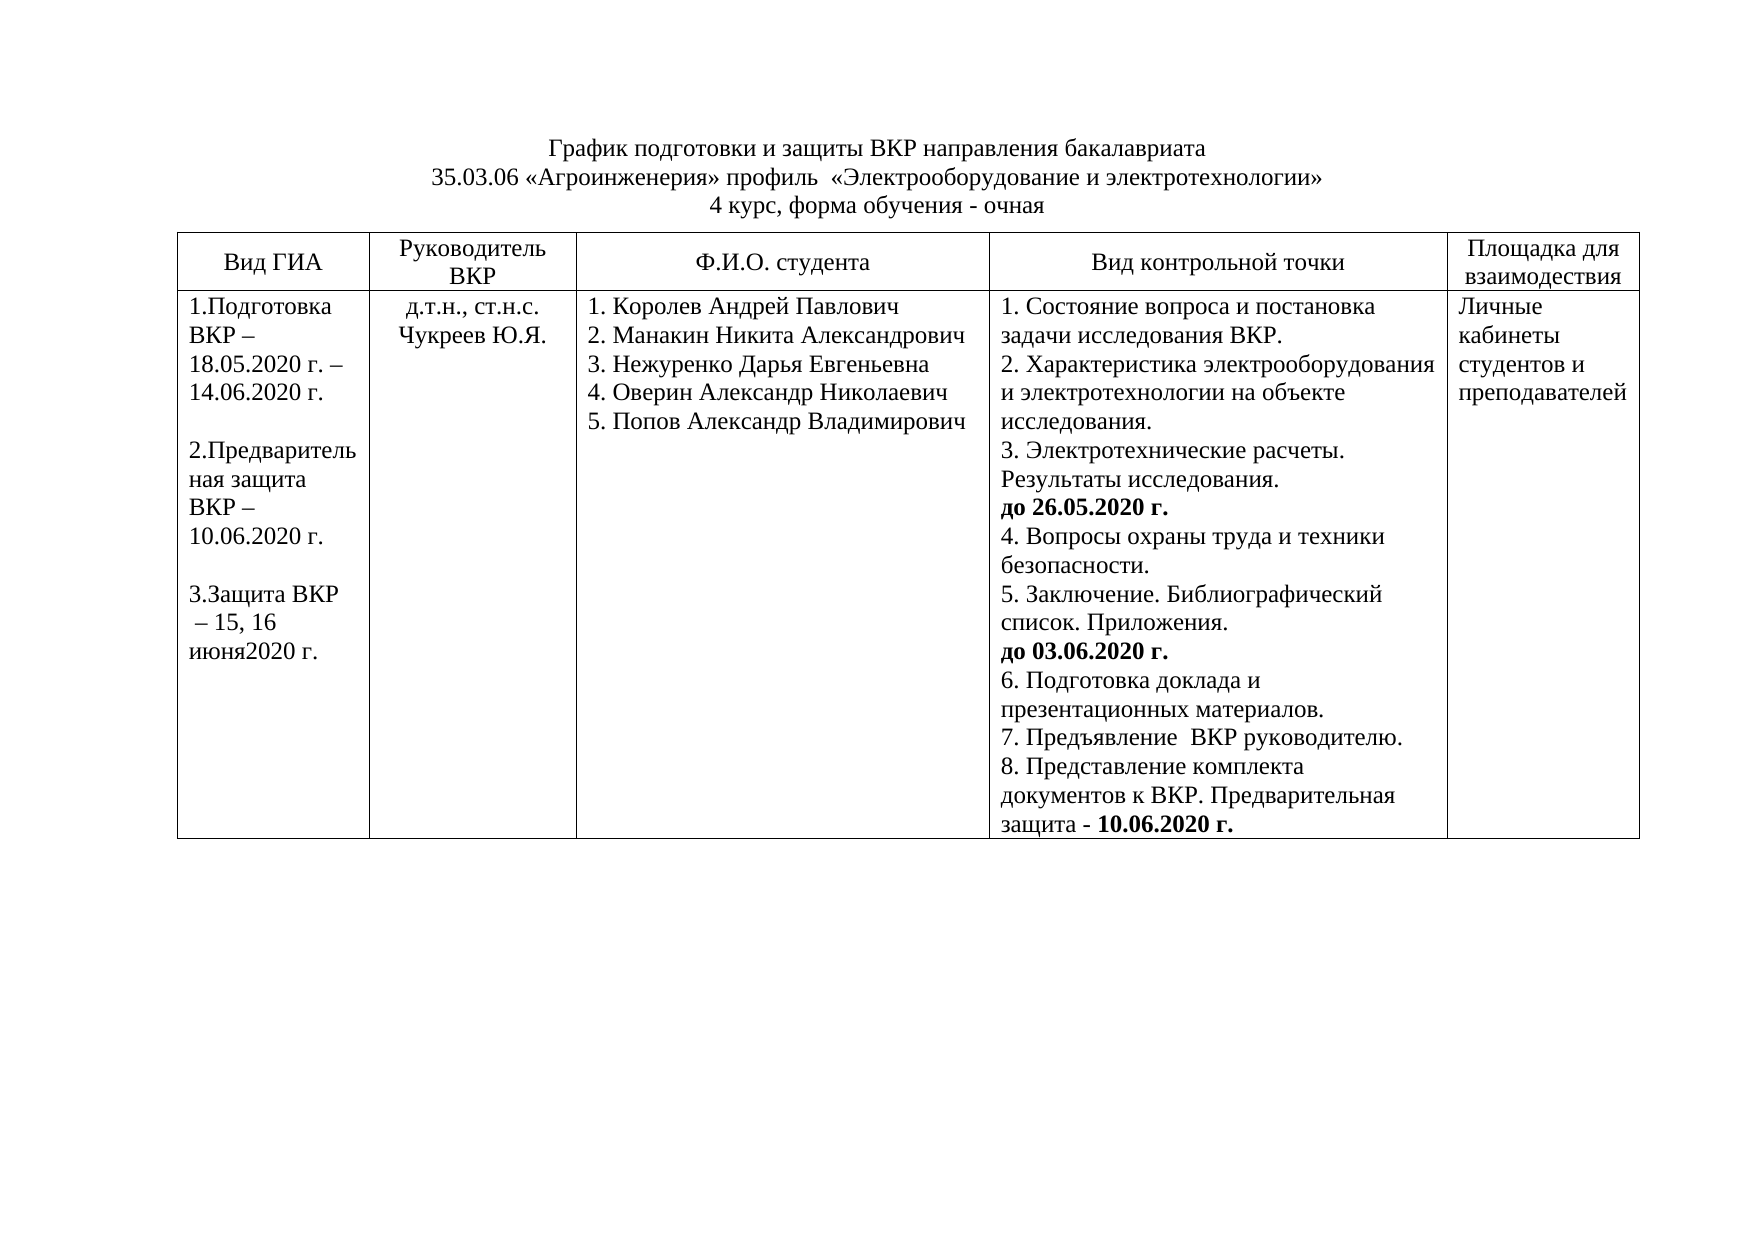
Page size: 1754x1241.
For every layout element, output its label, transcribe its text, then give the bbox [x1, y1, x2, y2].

table_cell 1. Королев Андрей Павлович 2. Манакин Никита Александрович 3. Нежуренко Дарья Евгеньевна 4. Оверин Александр Николаевич 5. Попов Александр Владимирович [577, 291, 989, 837]
table_cell 1. Состояние вопроса и постановка задачи исследования ВКР. 2. Характеристика электрооборудования и электротехнологии на объекте исследования. 3. Электротехнические расчеты. Результаты исследования. до 26.05.2020 г. 4. Вопросы охраны труда и техники безопасности. 5. Заключение. Библиографический список. Приложения. до 03.06.2020 г. 6. Подготовка доклада и презентационных материалов. 7. Предъявление ВКР руководителю. 8. Представление комплекта документов к ВКР. Предварительная защита - 10.06.2020 г. [990, 291, 1447, 837]
table_cell 1.Подготовка ВКР – 18.05.2020 г. – 14.06.2020 г. 2.Предварительная защита ВКР – 10.06.2020 г. 3.Защита ВКР – 15, 16 июня2020 г. [178, 291, 369, 837]
table_header Площадка для взаимодествия [1448, 233, 1639, 290]
table_header Вид контрольной точки [990, 233, 1447, 290]
table_cell д.т.н., ст.н.с. Чукреев Ю.Я. [370, 291, 576, 837]
text 4 курс, форма обучения - очная [118, 190, 1636, 219]
table_header Руководитель ВКР [370, 233, 576, 290]
text 35.03.06 «Агроинженерия» профиль «Электрооборудование и электротехнологии» [118, 162, 1636, 190]
text График подготовки и защиты ВКР направления бакалавриата [118, 133, 1636, 162]
table_header Вид ГИА [178, 233, 369, 290]
table_header Ф.И.О. студента [577, 233, 989, 290]
table_cell Личные кабинеты студентов и преподавателей [1448, 291, 1639, 837]
